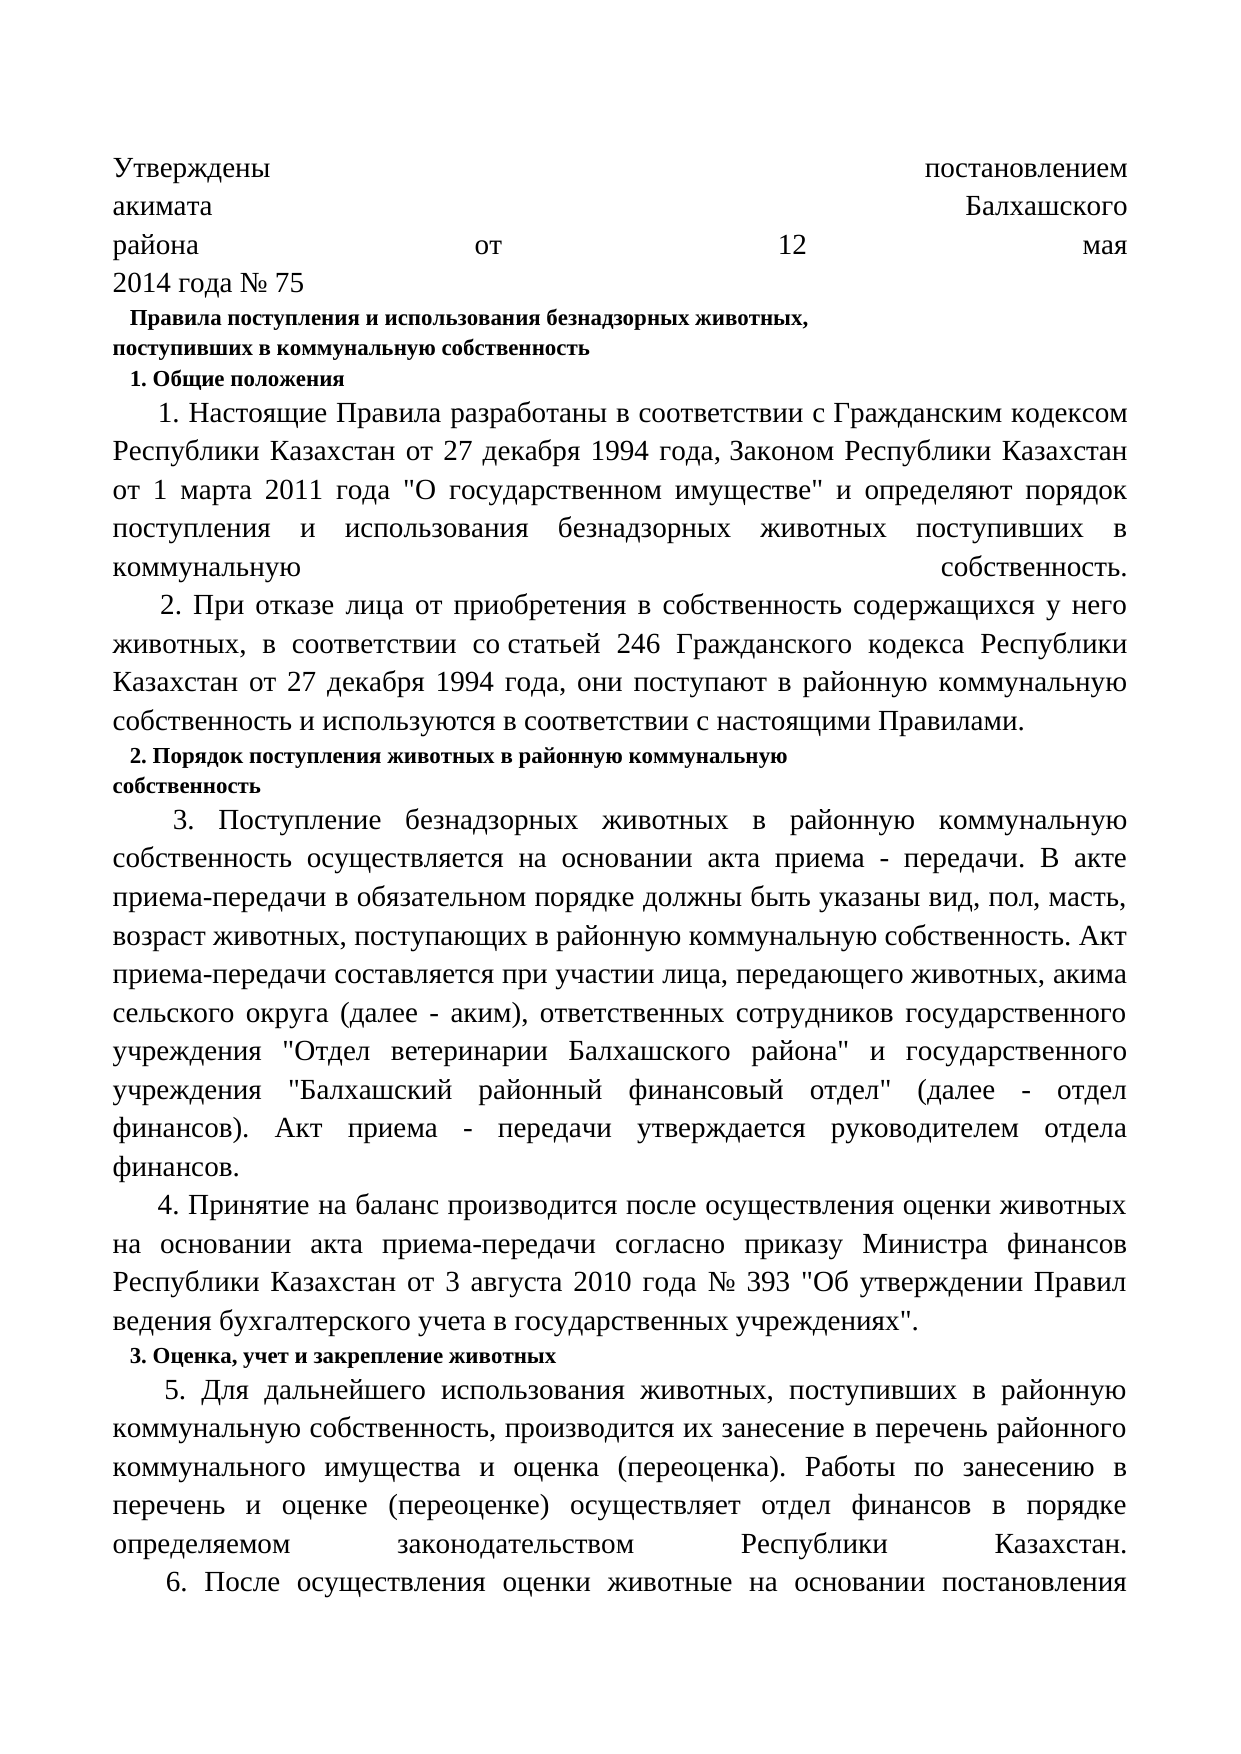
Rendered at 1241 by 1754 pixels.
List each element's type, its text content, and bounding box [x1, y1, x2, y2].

text Утверждены постановлением акимата Балхашского района от 12 мая 2014 года № 75 [112, 150, 1128, 299]
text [112, 1372, 1128, 1598]
text Правила поступления и использования безнадзорных животных, поступивших в коммунальную собственность [112, 304, 1128, 361]
text 3. Поступление безнадзорных животных в районную коммунальную собственность осуществляется на основании акта приема - передачи. В акте приема-передачи в обязательном порядке должны быть указаны вид, пол, масть, возраст животных, поступающих в районную коммунальную собственность. Акт приема-передачи составляется при участии лица, передающего животных, акима сельского округа (далее - аким), ответственных сотрудников государственного учреждения "Отдел ветеринарии Балхашского района" и государственного учреждения "Балхашский районный финансовый отдел" (далее - отдел финансов). Акт приема - передачи утверждается руководителем отдела финансов. 4. Принятие на баланс производится после осуществления оценки животных на основании акта приема-передачи согласно приказу Министра финансов Республики Казахстан от 3 августа 2010 года № 393 "Об утверждении Правил ведения бухгалтерского учета в государственных учреждениях". [112, 802, 1128, 1337]
text 1. Общие положения [112, 364, 1128, 391]
text 1. Настоящие Правила разработаны в соответствии с Гражданским кодексом Республики Казахстан от 27 декабря 1994 года, Законом Республики Казахстан от 1 марта 2011 года "О государственном имуществе" и определяют порядок поступления и использования безнадзорных животных поступивших в коммунальную собственность. 2. При отказе лица от приобретения в собственность содержащихся у него животных, в соответствии со статьей 246 Гражданского кодекса Республики Казахстан от 27 декабря 1994 года, они поступают в районную коммунальную собственность и используются в соответствии с настоящими Правилами. [112, 395, 1128, 737]
text 3. Оценка, учет и закрепление животных [112, 1342, 1128, 1368]
text 2. Порядок поступления животных в районную коммунальную собственность [112, 742, 1128, 798]
